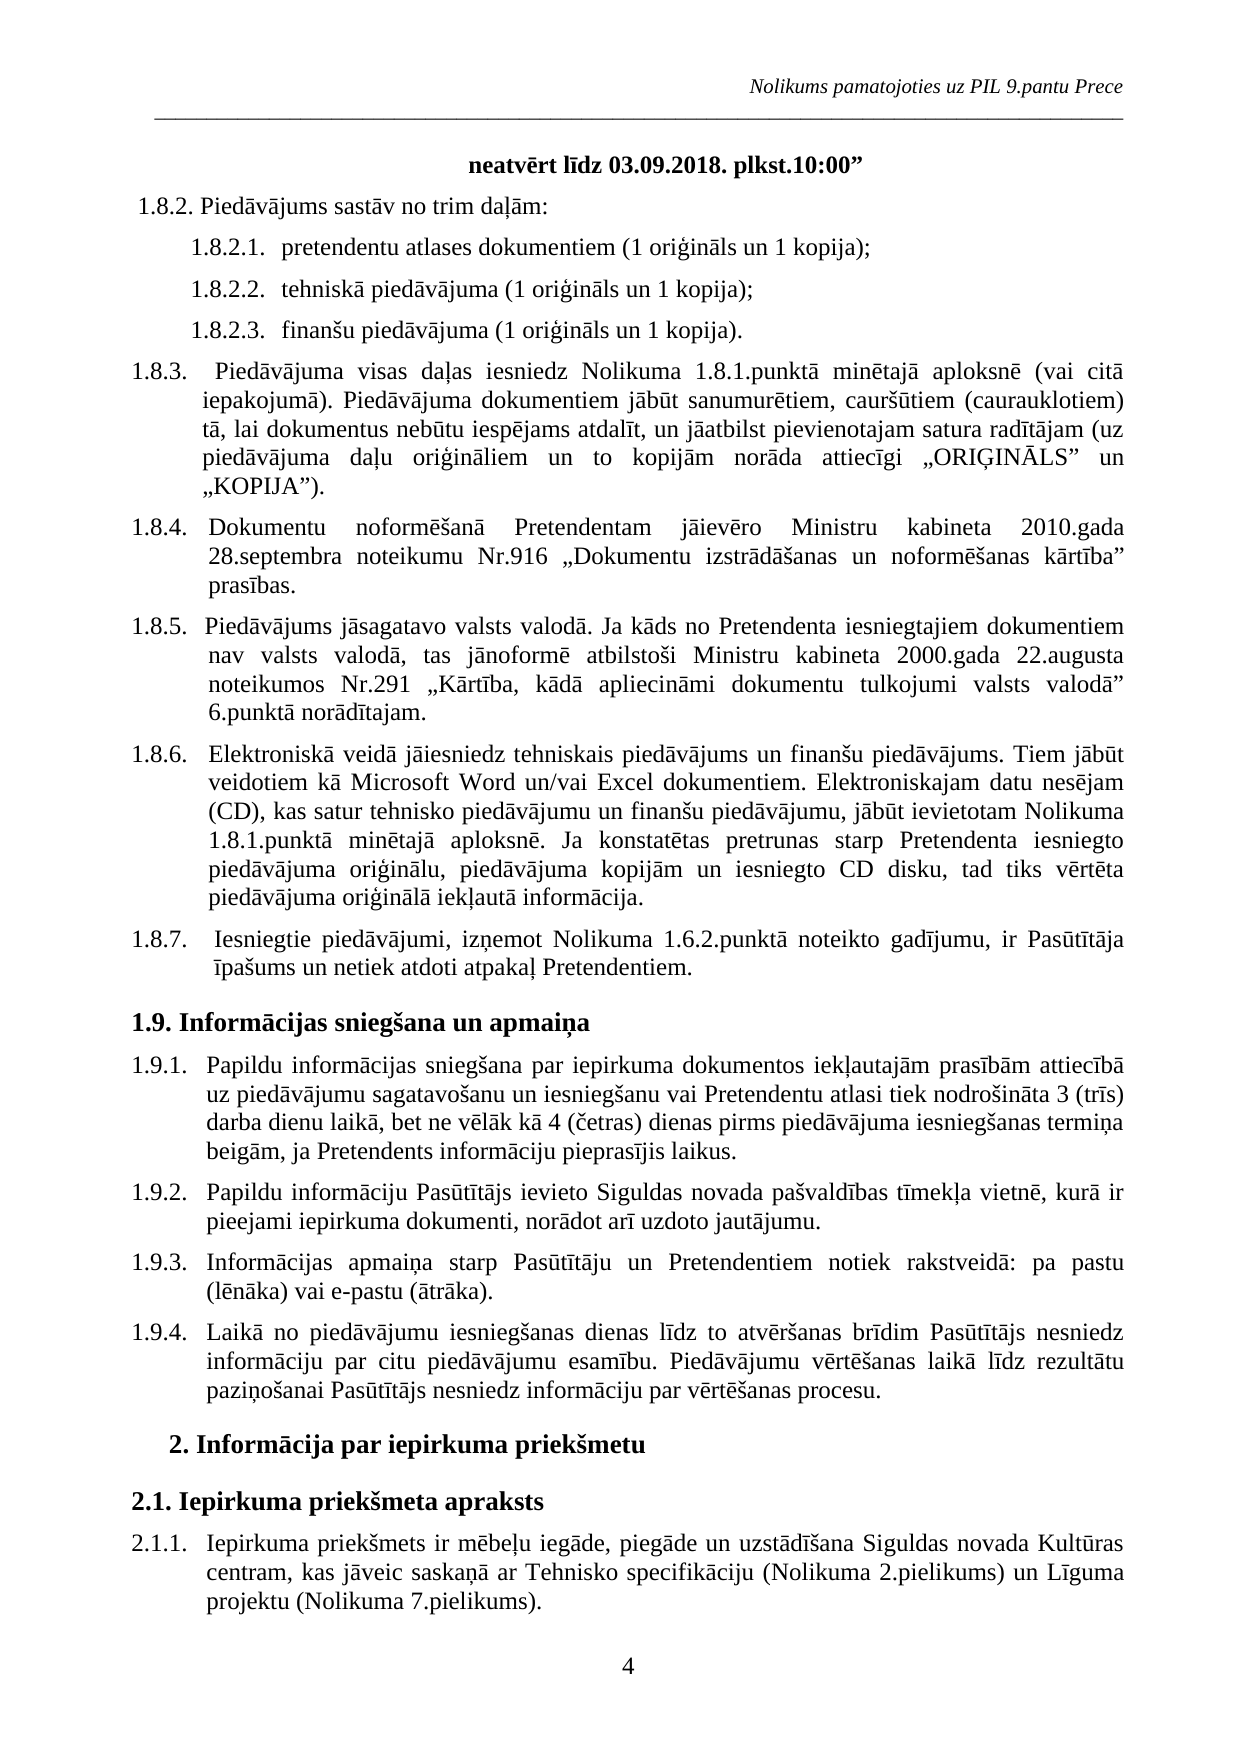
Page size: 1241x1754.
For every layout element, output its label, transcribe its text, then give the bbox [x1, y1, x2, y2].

text 1.8.7. Iesniegtie piedāvājumi, izņemot Nolikuma 1.6.2.punktā noteikto gadījumu, ir Pasūtītāja īpašums un netiek atdoti atpakaļ Pretendentiem. [131, 924, 1125, 981]
text 1.9. Informācijas sniegšana un apmaiņa [131, 1006, 1125, 1037]
text 1.9.2. Papildu informāciju Pasūtītājs ievieto Siguldas novada pašvaldības tīmekļa vietnē, kurā ir pieejami iepirkuma dokumenti, norādot arī uzdoto jautājumu. [131, 1177, 1125, 1235]
text 1.9.3. Informācijas apmaiņa starp Pasūtītāju un Pretendentiem notiek rakstveidā: pa pastu (lēnāka) vai e-pastu (ātrāka). [131, 1247, 1125, 1305]
text 1.9.1. Papildu informācijas sniegšana par iepirkuma dokumentos iekļautajām prasībām attiecībā uz piedāvājumu sagatavošanu un iesniegšanu vai Pretendentu atlasi tiek nodrošināta 3 (trīs) darba dienu laikā, bet ne vēlāk kā 4 (četras) dienas pirms piedāvājuma iesniegšanas termiņa beigām, ja Pretendents informāciju pieprasījis laikus. [131, 1050, 1125, 1165]
text 2. Informācija par iepirkuma priekšmetu [169, 1429, 1125, 1460]
text 2.1.1. Iepirkuma priekšmets ir mēbeļu iegāde, piegāde un uzstādīšana Siguldas novada Kultūras centram, kas jāveic saskaņā ar Tehnisko specifikāciju (Nolikuma 2.pielikums) un Līguma projektu (Nolikuma 7.pielikums). [131, 1528, 1125, 1615]
list finanšu piedāvājuma (1 oriģināls un 1 kopija). [190, 315, 1125, 344]
text 2.1. Iepirkuma priekšmeta apraksts [131, 1485, 1125, 1516]
text 1.8.2. Piedāvājums sastāv no trim daļām: [131, 191, 1125, 220]
text neatvērt līdz 03.09.2018. plkst.10:00” [206, 150, 1125, 179]
text 1.8.3. Piedāvājuma visas daļas iesniedz Nolikuma 1.8.1.punktā minētajā aploksnē (vai citā iepakojumā). Piedāvājuma dokumentiem jābūt sanumurētiem, cauršūtiem (caurauklotiem) tā, lai dokumentus nebūtu iespējams atdalīt, un jāatbilst pievienotajam satura radītājam (uz piedāvājuma daļu oriģināliem un to kopijām norāda attiecīgi „ORIĢINĀLS” un „KOPIJA”). [131, 356, 1125, 500]
text 1.8.4. Dokumentu noformēšanā Pretendentam jāievēro Ministru kabineta 2010.gada 28.septembra noteikumu Nr.916 „Dokumentu izstrādāšanas un noformēšanas kārtība” prasības. [131, 512, 1125, 599]
text 1.9.4. Laikā no piedāvājumu iesniegšanas dienas līdz to atvēršanas brīdim Pasūtītājs nesniedz informāciju par citu piedāvājumu esamību. Piedāvājumu vērtēšanas laikā līdz rezultātu paziņošanai Pasūtītājs nesniedz informāciju par vērtēšanas procesu. [131, 1317, 1125, 1404]
list tehniskā piedāvājuma (1 oriģināls un 1 kopija); [190, 274, 1125, 302]
text 1.8.6. Elektroniskā veidā jāiesniedz tehniskais piedāvājums un finanšu piedāvājums. Tiem jābūt veidotiem kā Microsoft Word un/vai Excel dokumentiem. Elektroniskajam datu nesējam (CD), kas satur tehnisko piedāvājumu un finanšu piedāvājumu, jābūt ievietotam Nolikuma 1.8.1.punktā minētajā aploksnē. Ja konstatētas pretrunas starp Pretendenta iesniegto piedāvājuma oriģinālu, piedāvājuma kopijām un iesniegto CD disku, tad tiks vērtēta piedāvājuma oriģinālā iekļautā informācija. [131, 739, 1125, 911]
text 1.8.5. Piedāvājums jāsagatavo valsts valodā. Ja kāds no Pretendenta iesniegtajiem dokumentiem nav valsts valodā, tas jānoformē atbilstoši Ministru kabineta 2000.gada 22.augusta noteikumos Nr.291 „Kārtība, kādā apliecināmi dokumentu tulkojumi valsts valodā” 6.punktā norādītajam. [131, 611, 1125, 726]
list pretendentu atlases dokumentiem (1 oriģināls un 1 kopija); [190, 232, 1125, 261]
